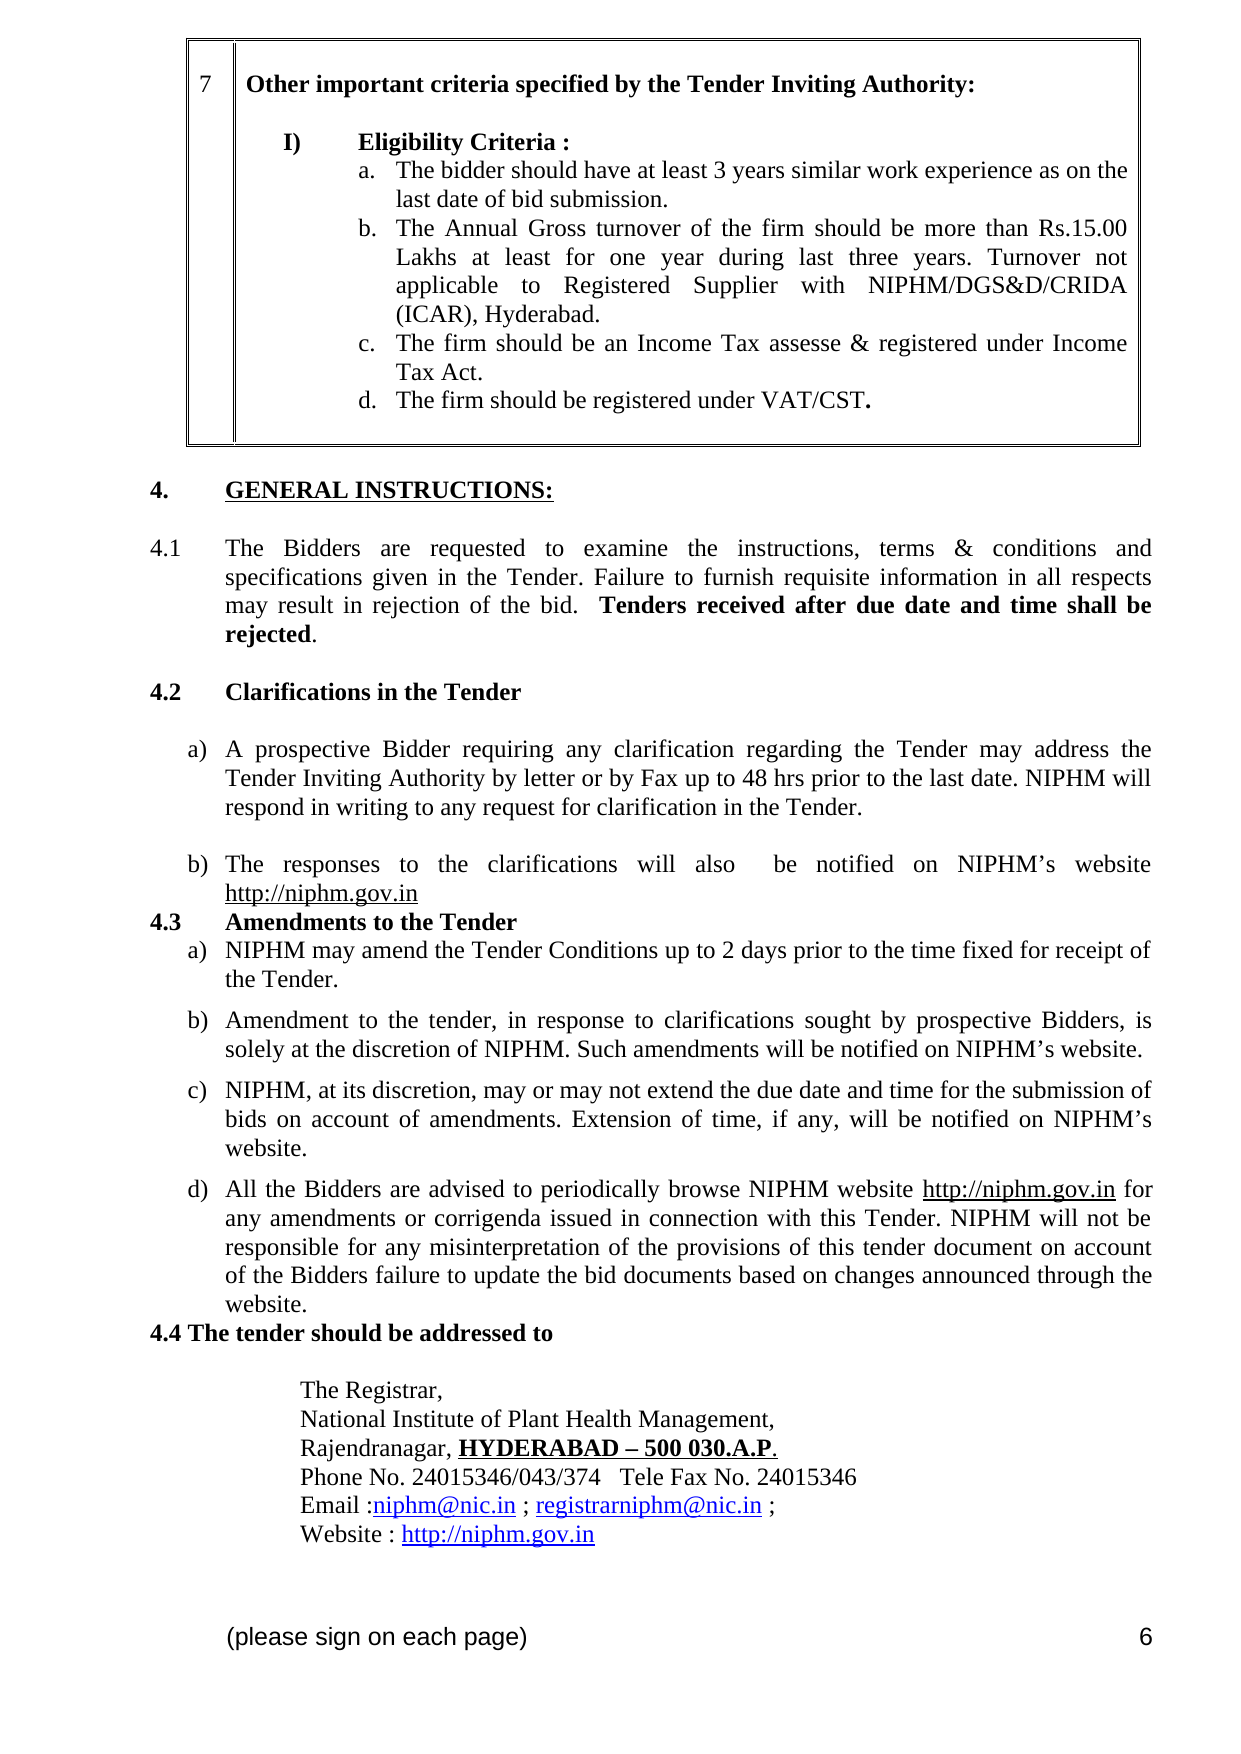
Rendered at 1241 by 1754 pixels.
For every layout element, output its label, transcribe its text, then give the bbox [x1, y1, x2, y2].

text 4.4 The tender should be addressed to [150, 1318, 1153, 1347]
text National Institute of Plant Health Management, [150, 1404, 1153, 1433]
text Phone No. 24015346/043/374 Tele Fax No. 24015346 [150, 1462, 1153, 1491]
list NIPHM, at its discretion, may or may not extend the due date and time for the submission of bids on account of amendments. Extension of time, if any, will be notified on NIPHM’s website. [187, 1076, 1153, 1162]
text Email :niphm@nic.in ; registrarniphm@nic.in ; Website : http://niphm.gov.in [300, 1491, 1153, 1548]
text 4.3 Amendments to the Tender [150, 907, 1153, 936]
text The Registrar, [150, 1376, 1153, 1404]
table_cell Other important criteria specified by the Tender Inviting Authority: Eligibility Criteria : The bidder should have at least 3 years similar work experience as on the last date of bid submission. The Annual Gross turnover of the firm should be more than Rs.15.00 Lakhs at least for one year during last three years. Turnover not applicable to Registered Supplier with NIPHM/DGS&D/CRIDA (ICAR), Hyderabad. The firm should be an Income Tax assesse & registered under Income Tax Act. The firm should be registered under VAT/CST. [234, 41, 1138, 444]
table_cell 7 [189, 41, 234, 444]
list The Bidders are requested to examine the instructions, terms & conditions and specifications given in the Tender. Failure to furnish requisite information in all respects may result in rejection of the bid. Tenders received after due date and time shall be rejected. [150, 533, 1153, 648]
list The responses to the clarifications will also be notified on NIPHM’s website http://niphm.gov.in [187, 849, 1153, 907]
subtitle 4. GENERAL INSTRUCTIONS: [150, 476, 1153, 504]
text Rajendranagar, HYDERABAD – 500 030.A.P. [150, 1433, 1153, 1462]
list Clarifications in the Tender [150, 677, 1153, 706]
list Amendment to the tender, in response to clarifications sought by prospective Bidders, is solely at the discretion of NIPHM. Such amendments will be notified on NIPHM’s website. [187, 1006, 1153, 1063]
list NIPHM may amend the Tender Conditions up to 2 days prior to the time fixed for receipt of the Tender. [187, 936, 1153, 993]
list A prospective Bidder requiring any clarification regarding the Tender may address the Tender Inviting Authority by letter or by Fax up to 48 hrs prior to the last date. NIPHM will respond in writing to any request for clarification in the Tender. [187, 734, 1153, 821]
list All the Bidders are advised to periodically browse NIPHM website http://niphm.gov.in for any amendments or corrigenda issued in connection with this Tender. NIPHM will not be responsible for any misinterpretation of the provisions of this tender document on account of the Bidders failure to update the bid documents based on changes announced through the website. [187, 1174, 1153, 1318]
